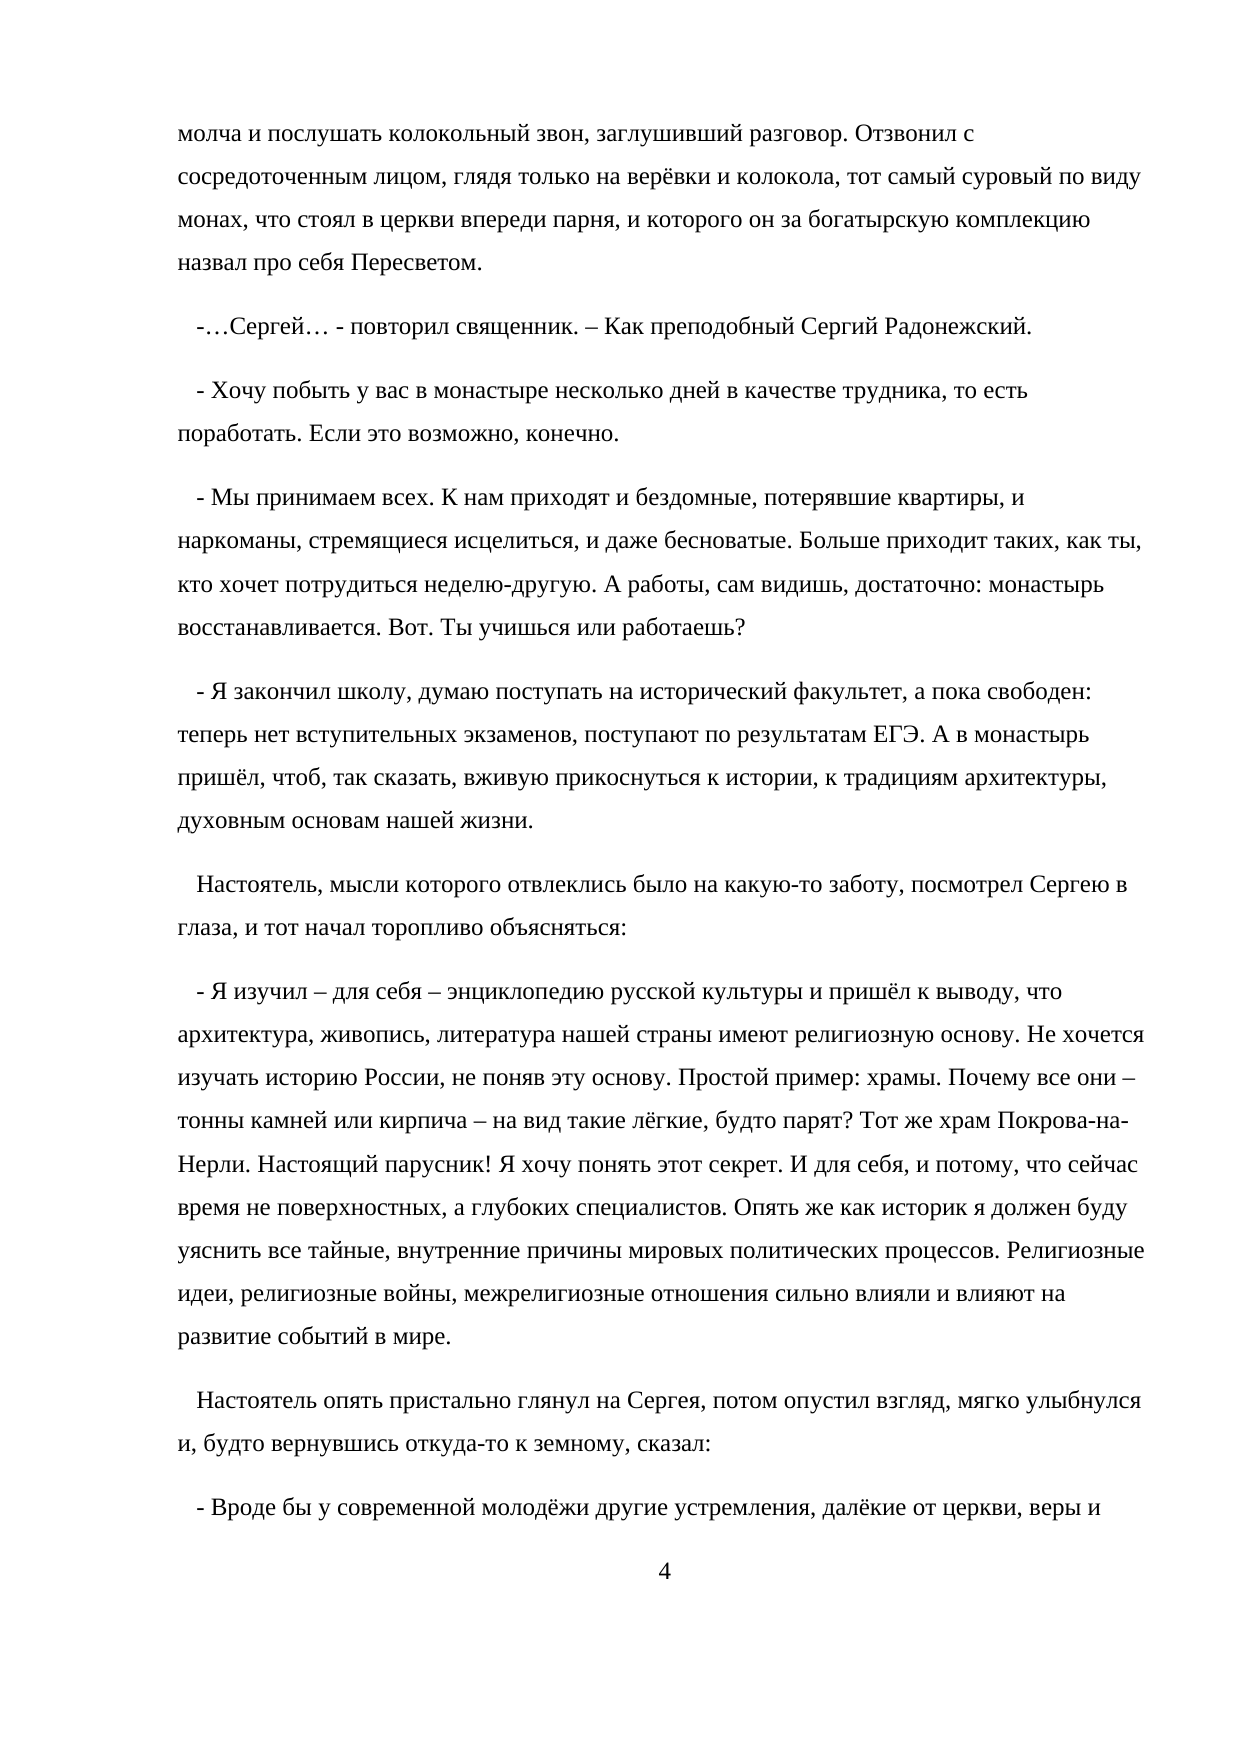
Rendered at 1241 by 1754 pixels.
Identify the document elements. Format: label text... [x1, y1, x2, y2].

text - Я изучил – для себя – энциклопедию русской культуры и пришёл к выводу, что архитектура, живопись, литература нашей страны имеют религиозную основу. Не хочется изучать историю России, не поняв эту основу. Простой пример: храмы. Почему все они – тонны камней или кирпича – на вид такие лёгкие, будто парят? Тот же храм Покрова-на-Нерли. Настоящий парусник! Я хочу понять этот секрет. И для себя, и потому, что сейчас время не поверхностных, а глубоких специалистов. Опять же как историк я должен буду уяснить все тайные, внутренние причины мировых политических процессов. Религиозные идеи, религиозные войны, межрелигиозные отношения сильно влияли и влияют на развитие событий в мире. [177, 976, 1152, 1350]
text -…Сергей… - повторил священник. – Как преподобный Сергий Радонежский. [177, 311, 1152, 340]
text - Я закончил школу, думаю поступать на исторический факультет, а пока свободен: теперь нет вступительных экзаменов, поступают по результатам ЕГЭ. А в монастырь пришёл, чтоб, так сказать, вживую прикоснуться к истории, к традициям архитектуры, духовным основам нашей жизни. [177, 676, 1152, 834]
text - Вроде бы у современной молодёжи другие устремления, далёкие от церкви, веры и [177, 1492, 1152, 1521]
text Настоятель, мысли которого отвлеклись было на какую-то заботу, посмотрел Сергею в глаза, и тот начал торопливо объясняться: [177, 869, 1152, 941]
text молча и послушать колокольный звон, заглушивший разговор. Отзвонил с сосредоточенным лицом, глядя только на верёвки и колокола, тот самый суровый по виду монах, что стоял в церкви впереди парня, и которого он за богатырскую комплекцию назвал про себя Пересветом. [177, 118, 1152, 276]
text Настоятель опять пристально глянул на Сергея, потом опустил взгляд, мягко улыбнулся и, будто вернувшись откуда-то к земному, сказал: [177, 1385, 1152, 1457]
text 4 [177, 1556, 1152, 1585]
text - Хочу побыть у вас в монастыре несколько дней в качестве трудника, то есть поработать. Если это возможно, конечно. [177, 375, 1152, 447]
text - Мы принимаем всех. К нам приходят и бездомные, потерявшие квартиры, и наркоманы, стремящиеся исцелиться, и даже бесноватые. Больше приходит таких, как ты, кто хочет потрудиться неделю-другую. А работы, сам видишь, достаточно: монастырь восстанавливается. Вот. Ты учишься или работаешь? [177, 482, 1152, 641]
